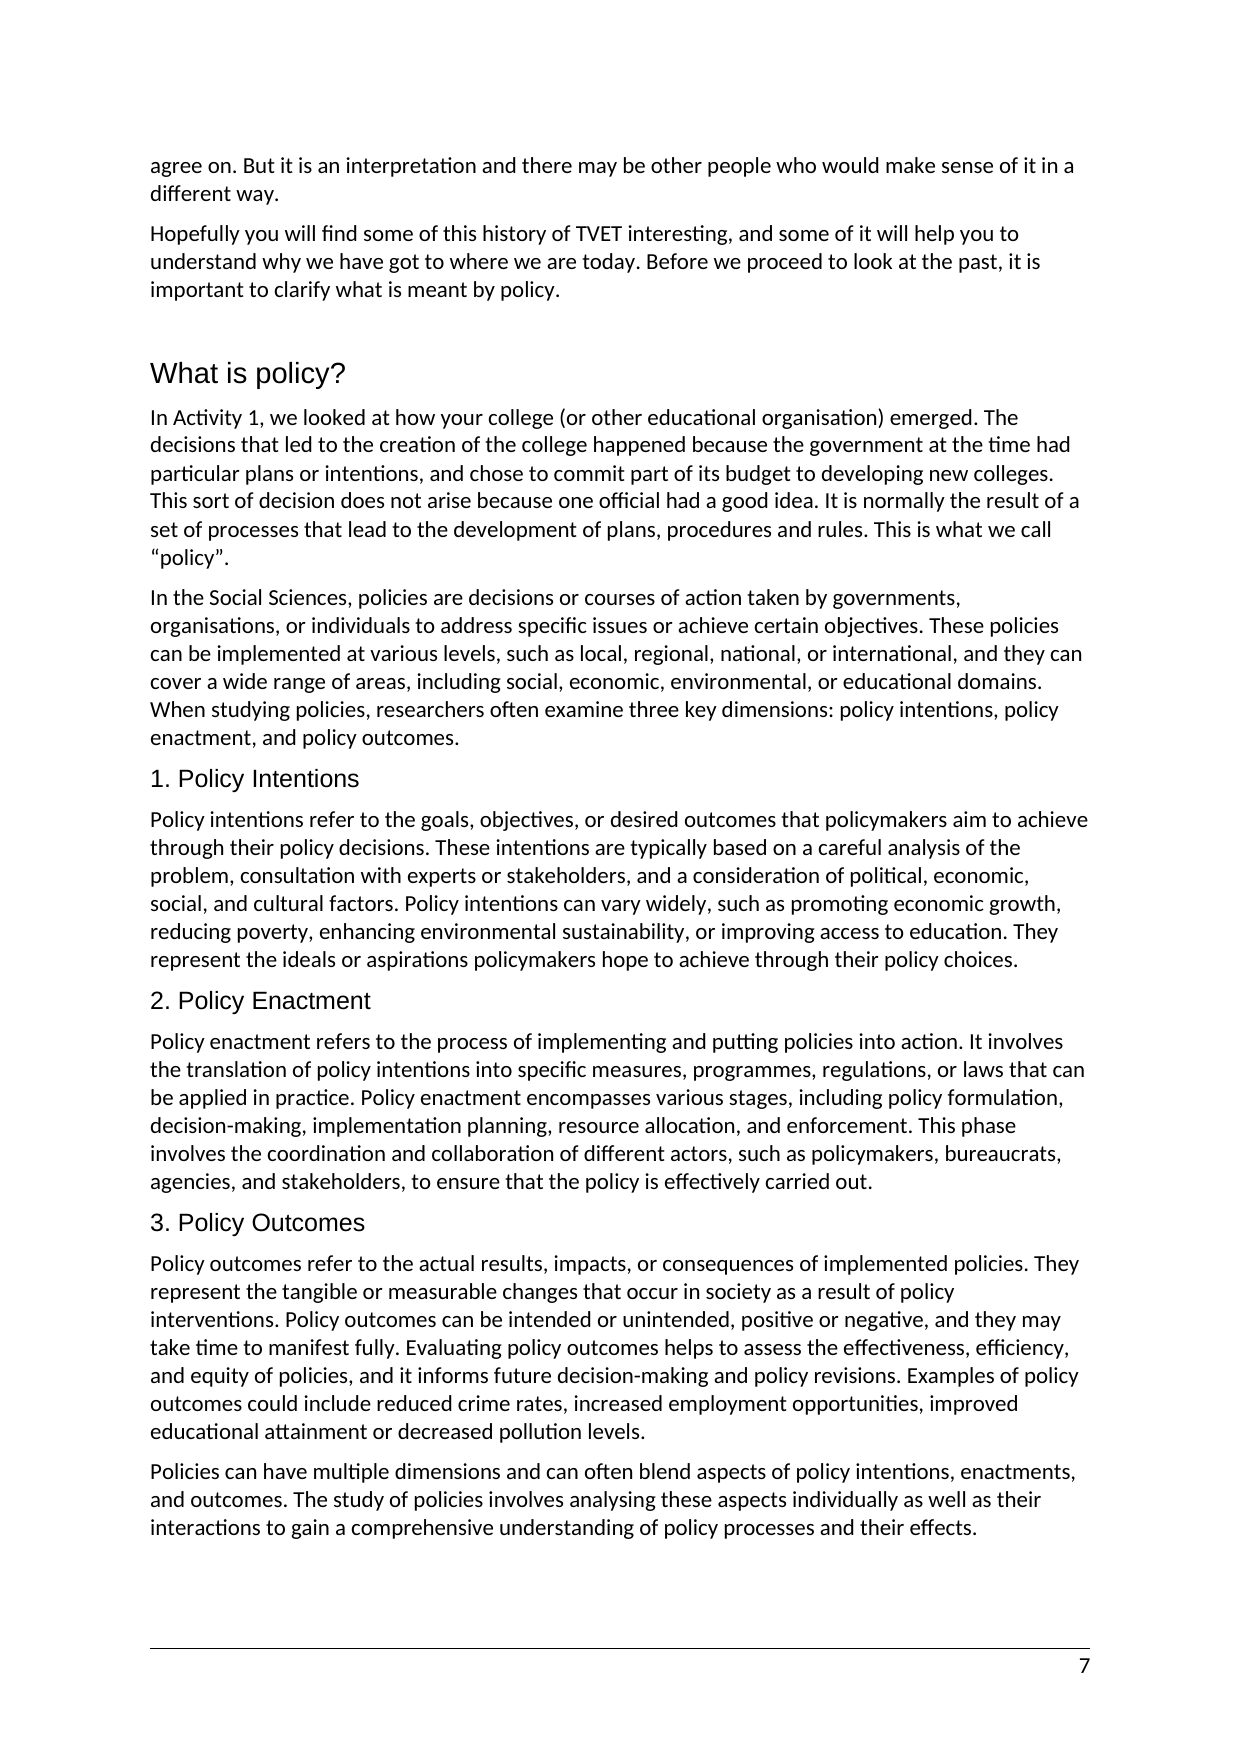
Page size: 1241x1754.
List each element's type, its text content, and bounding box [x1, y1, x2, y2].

text 2. Policy Enactment [150, 986, 1090, 1014]
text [150, 151, 1090, 207]
subtitle What is policy? [150, 357, 1090, 390]
text Hopefully you will find some of this history of TVET interesting, and some of it will help you to understand why we have got to where we are today. Before we proceed to look at the past, it is important to clarify what is meant by policy. [150, 219, 1090, 303]
text Policy intentions refer to the goals, objectives, or desired outcomes that policymakers aim to achieve through their policy decisions. These intentions are typically based on a careful analysis of the problem, consultation with experts or stakeholders, and a consideration of political, economic, social, and cultural factors. Policy intentions can vary widely, such as promoting economic growth, reducing poverty, enhancing environmental sustainability, or improving access to education. They represent the ideals or aspirations policymakers hope to achieve through their policy choices. [150, 805, 1090, 973]
text In Activity 1, we looked at how your college (or other educational organisation) emerged. The decisions that led to the creation of the college happened because the government at the time had particular plans or intentions, and chose to commit part of its budget to developing new colleges. This sort of decision does not arise because one official had a good idea. It is normally the result of a set of processes that lead to the development of plans, procedures and rules. This is what we call “policy”. [150, 403, 1090, 571]
text In the Social Sciences, policies are decisions or courses of action taken by governments, organisations, or individuals to address specific issues or achieve certain objectives. These policies can be implemented at various levels, such as local, regional, national, or international, and they can cover a wide range of areas, including social, economic, environmental, or educational domains. When studying policies, researchers often examine three key dimensions: policy intentions, policy enactment, and policy outcomes. [150, 583, 1090, 751]
text Policy outcomes refer to the actual results, impacts, or consequences of implemented policies. They represent the tangible or measurable changes that occur in society as a result of policy interventions. Policy outcomes can be intended or unintended, positive or negative, and they may take time to manifest fully. Evaluating policy outcomes helps to assess the effectiveness, efficiency, and equity of policies, and it informs future decision-making and policy revisions. Examples of policy outcomes could include reduced crime rates, increased employment opportunities, improved educational attainment or decreased pollution levels. [150, 1249, 1090, 1445]
text Policy enactment refers to the process of implementing and putting policies into action. It involves the translation of policy intentions into specific measures, programmes, regulations, or laws that can be applied in practice. Policy enactment encompasses various stages, including policy formulation, decision-making, implementation planning, resource allocation, and enforcement. This phase involves the coordination and collaboration of different actors, such as policymakers, bureaucrats, agencies, and stakeholders, to ensure that the policy is effectively carried out. [150, 1027, 1090, 1195]
text 1. Policy Intentions [150, 764, 1090, 793]
text Policies can have multiple dimensions and can often blend aspects of policy intentions, enactments, and outcomes. The study of policies involves analysing these aspects individually as well as their interactions to gain a comprehensive understanding of policy processes and their effects. [150, 1457, 1090, 1542]
text 3. Policy Outcomes [150, 1208, 1090, 1236]
